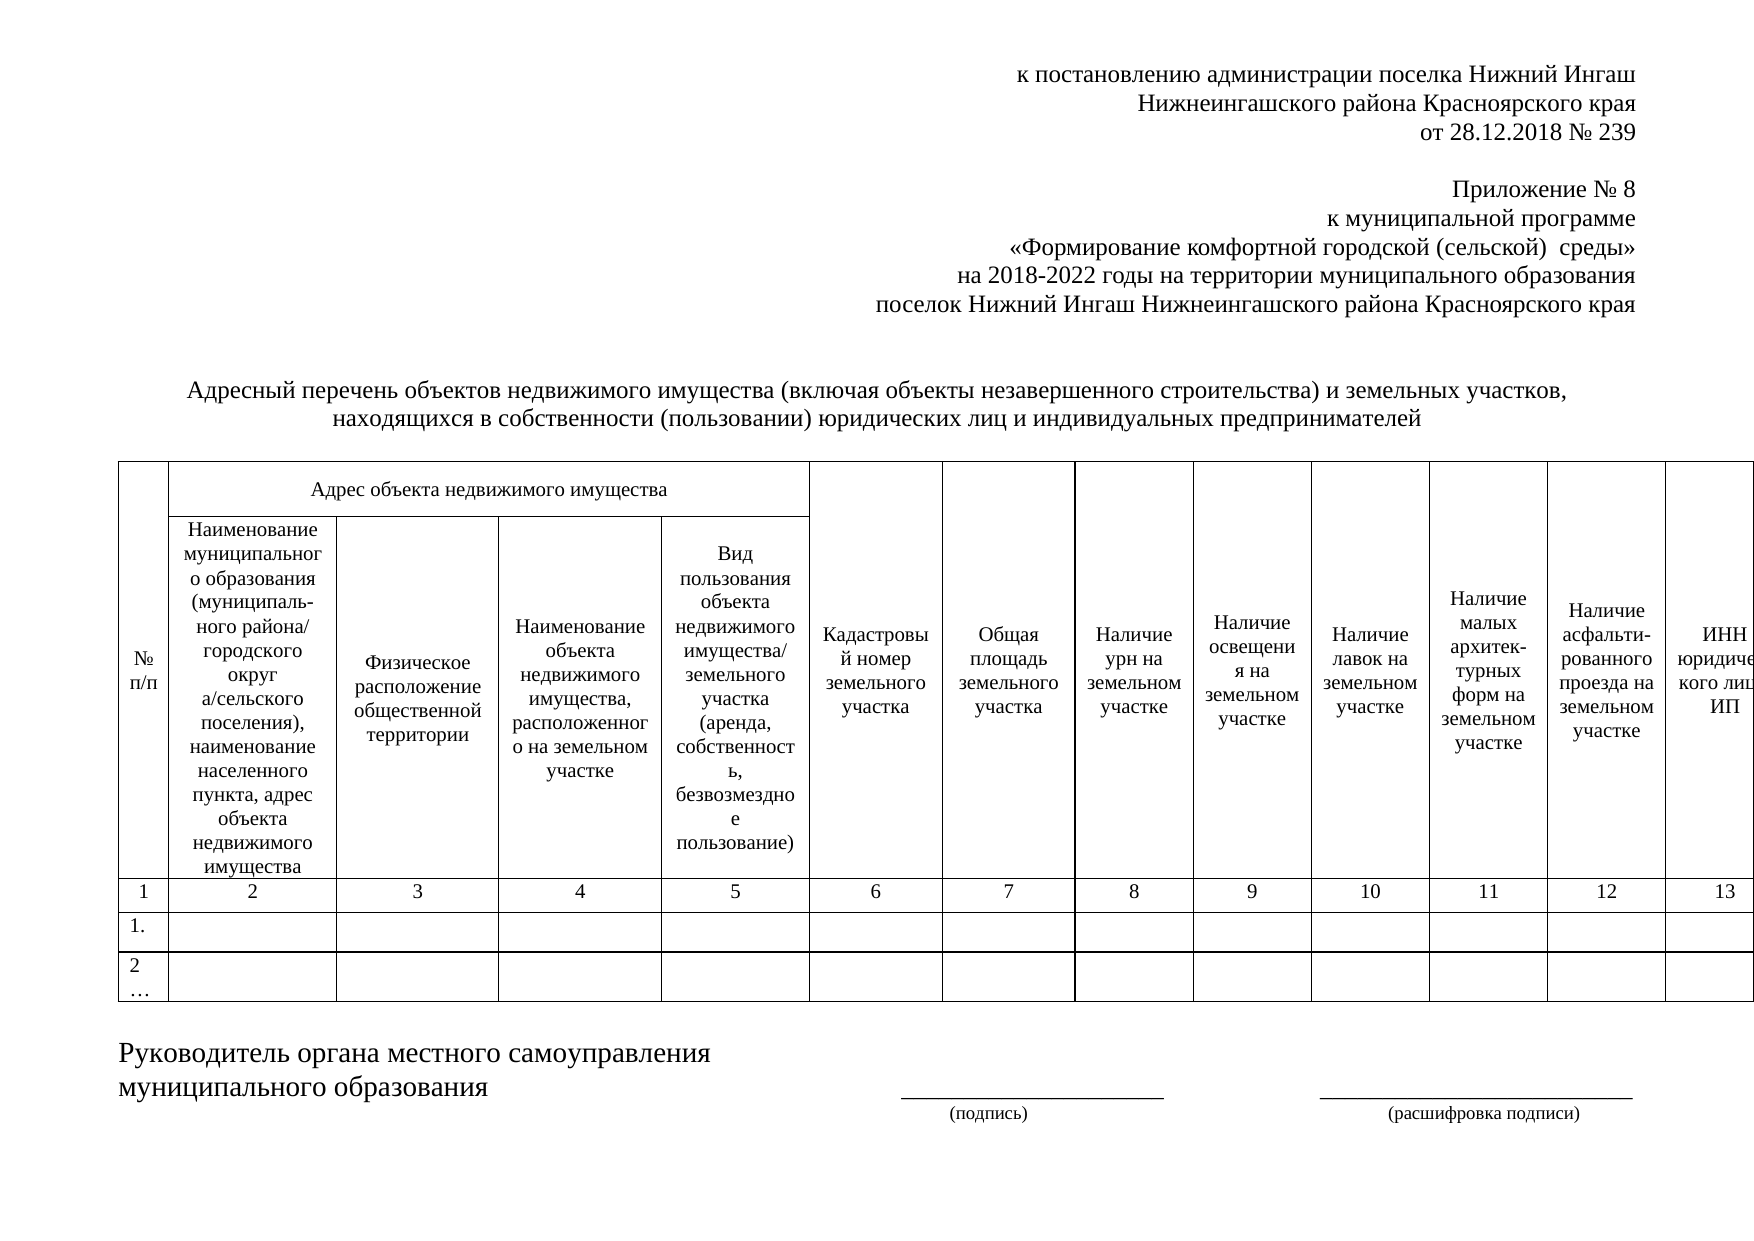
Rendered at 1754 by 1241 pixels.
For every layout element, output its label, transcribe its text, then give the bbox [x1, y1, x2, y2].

table_cell [1076, 953, 1193, 1001]
table_cell [499, 953, 661, 1001]
table_cell 6 [810, 879, 942, 912]
table_cell 10 [1312, 879, 1429, 912]
text поселок Нижний Ингаш Нижнеингашского района Красноярского края [193, 289, 1636, 318]
text муниципального образования _____________________ _________________________ [118, 1069, 1636, 1102]
table_header Общая площадь земельного участка [943, 462, 1074, 878]
table_cell 2… [119, 953, 168, 1001]
table_cell [1312, 953, 1429, 1001]
table_cell [662, 953, 809, 1001]
table_cell 2 [169, 879, 336, 912]
table_header Кадастровый номер земельного участка [810, 462, 942, 878]
table_cell 1. [119, 913, 168, 951]
text от 28.12.2018 № 239 [748, 117, 1636, 145]
table_cell 13 [1666, 879, 1753, 912]
table_cell [1548, 953, 1665, 1001]
table_cell [337, 953, 498, 1001]
table_cell [1194, 913, 1311, 951]
text «Формирование комфортной городской (сельской) среды» [193, 232, 1636, 260]
table_cell [1076, 913, 1193, 951]
table_cell 8 [1076, 879, 1193, 912]
table_header Наличие асфальти-рованного проезда на земельном участке [1548, 462, 1665, 878]
table_header Наличие лавок на земельном участке [1312, 462, 1429, 878]
table_cell [1430, 953, 1547, 1001]
table_cell [1666, 913, 1753, 951]
table_cell [499, 913, 661, 951]
table_header № п/п [119, 462, 168, 878]
text к муниципальной программе [118, 203, 1636, 232]
table_cell 9 [1194, 879, 1311, 912]
table_cell [662, 913, 809, 951]
table_cell [1194, 953, 1311, 1001]
text Приложение № 8 [118, 174, 1636, 203]
table_cell [337, 913, 498, 951]
table_cell Наименование муниципального образования (муниципаль-ного района/ городского округа/сельского поселения), наименование населенного пункта, адрес объекта недвижимого имущества [169, 517, 336, 878]
table_cell [943, 953, 1074, 1001]
table_cell 5 [662, 879, 809, 912]
table_cell 12 [1548, 879, 1665, 912]
table_cell 11 [1430, 879, 1547, 912]
table_cell [169, 953, 336, 1001]
text Руководитель органа местного самоуправления [118, 1035, 1636, 1069]
table_cell [169, 913, 336, 951]
table_cell 4 [499, 879, 661, 912]
table_cell [1666, 953, 1753, 1001]
text к постановлению администрации поселка Нижний Ингаш [748, 59, 1636, 88]
text (подпись) (расшифровка подписи) [118, 1102, 1636, 1124]
table_header Наличие малых архитек-турных форм на земельном участке [1430, 462, 1547, 878]
text Нижнеингашского района Красноярского края [748, 88, 1636, 117]
table_header Адрес объекта недвижимого имущества [169, 462, 809, 516]
table_cell 1 [119, 879, 168, 912]
table_cell Физическое расположение общественной территории [337, 517, 498, 878]
table_cell [1548, 913, 1665, 951]
table_cell [810, 913, 942, 951]
table_cell 3 [337, 879, 498, 912]
table_cell [943, 913, 1074, 951]
table_cell Вид пользования объекта недвижимого имущества/ земельного участка (аренда, собственность, безвозмездное пользование) [662, 517, 809, 878]
table_header Наличие урн на земельном участке [1076, 462, 1193, 878]
table_cell Наименование объекта недвижимого имущества, расположенного на земельном участке [499, 517, 661, 878]
text Адресный перечень объектов недвижимого имущества (включая объекты незавершенного строительства) и земельных участков, находящихся в собственности (пользовании) юридических лиц и индивидуальных предпринимателей [118, 375, 1636, 432]
text на 2018-2022 годы на территории муниципального образования [193, 260, 1636, 289]
table_cell [1430, 913, 1547, 951]
table_cell [810, 953, 942, 1001]
table_header ИНН юридичес-кого лица, ИП [1666, 462, 1753, 878]
table_cell 7 [943, 879, 1074, 912]
table_header Наличие освещения на земельном участке [1194, 462, 1311, 878]
table_cell [1312, 913, 1429, 951]
